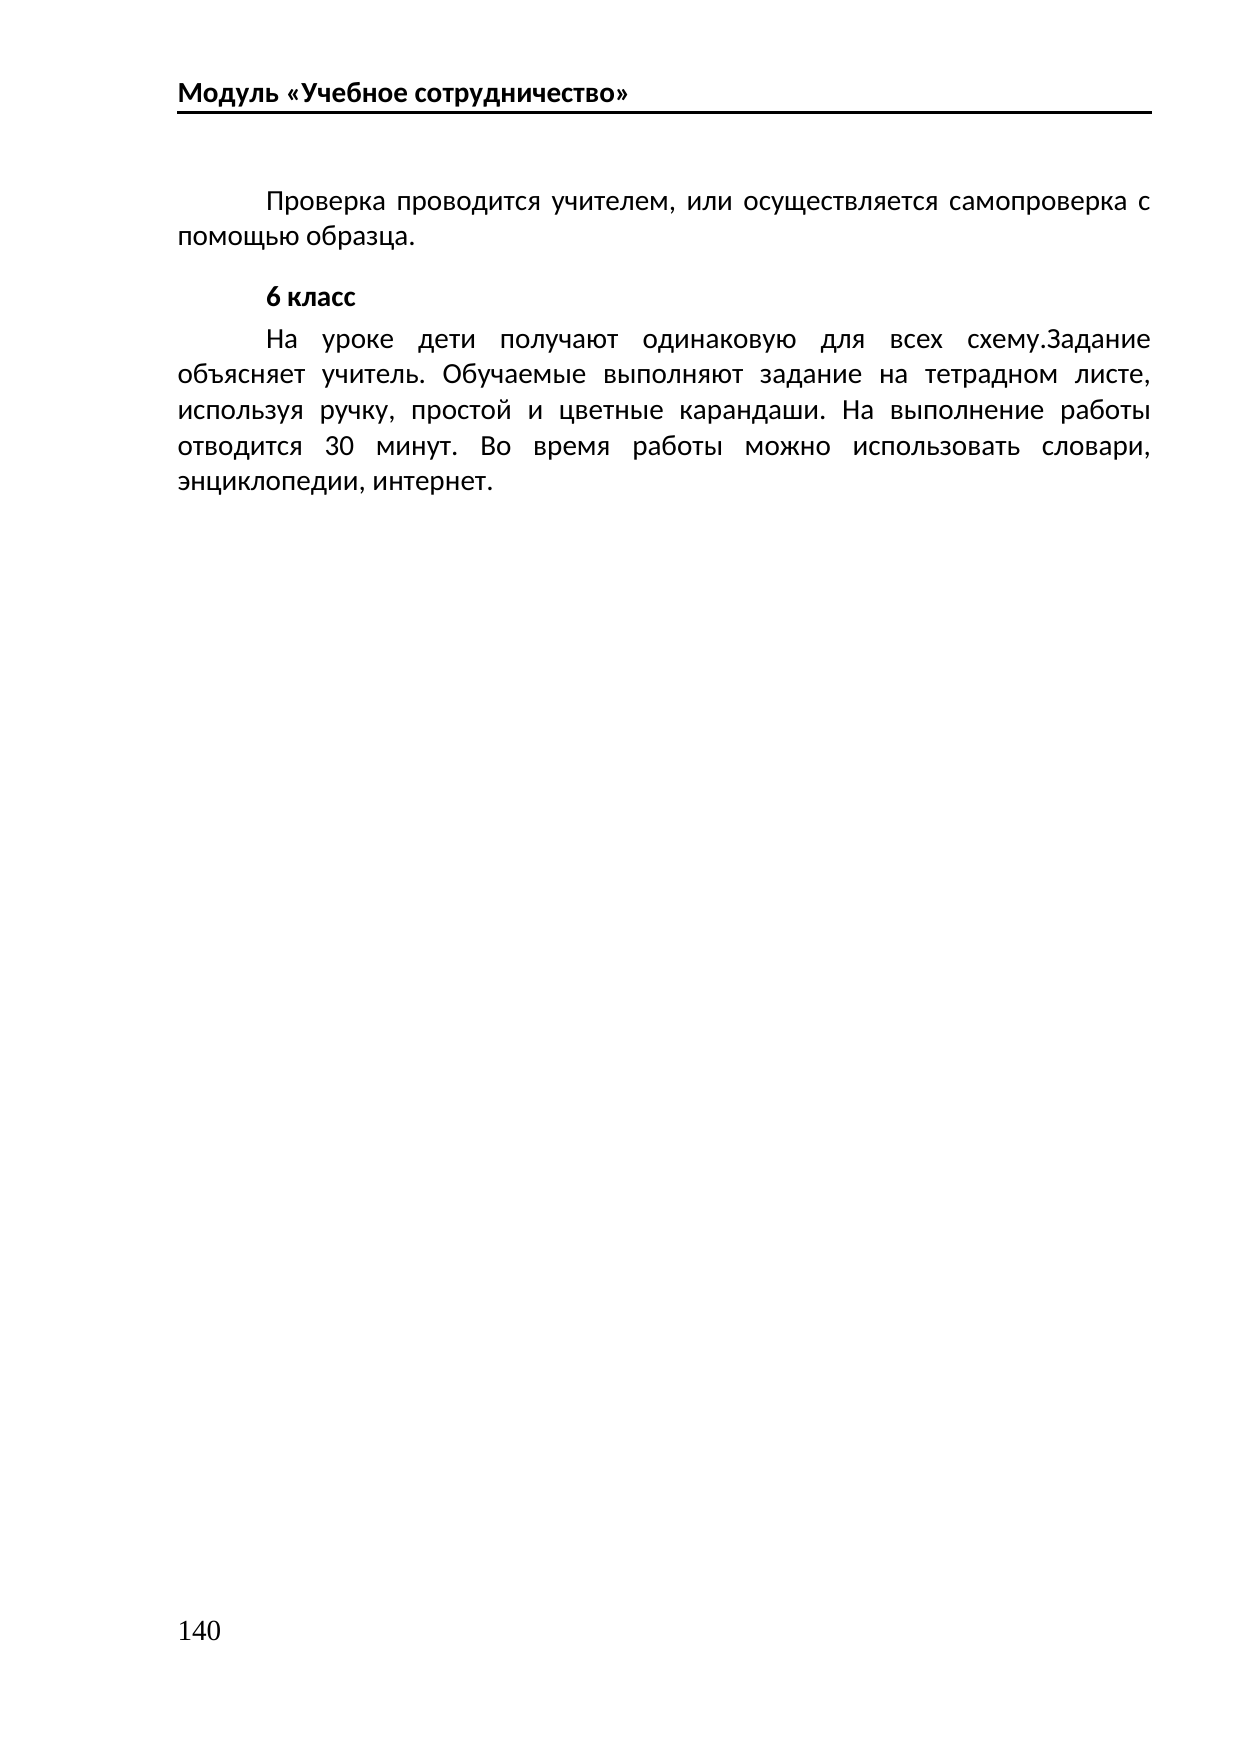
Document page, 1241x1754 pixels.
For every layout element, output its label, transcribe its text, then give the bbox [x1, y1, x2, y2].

text На уроке дети получают одинаковую для всех схему.Задание объясняет учитель. Обучаемые выполняют задание на тетрадном листе, используя ручку, простой и цветные карандаши. На выполнение работы отводится 30 минут. Во время работы можно использовать словари, энциклопедии, интернет. [177, 320, 1152, 498]
subtitle 6 класс [177, 278, 1152, 313]
text Проверка проводится учителем, или осуществляется самопроверка с помощью образца. [177, 182, 1152, 253]
